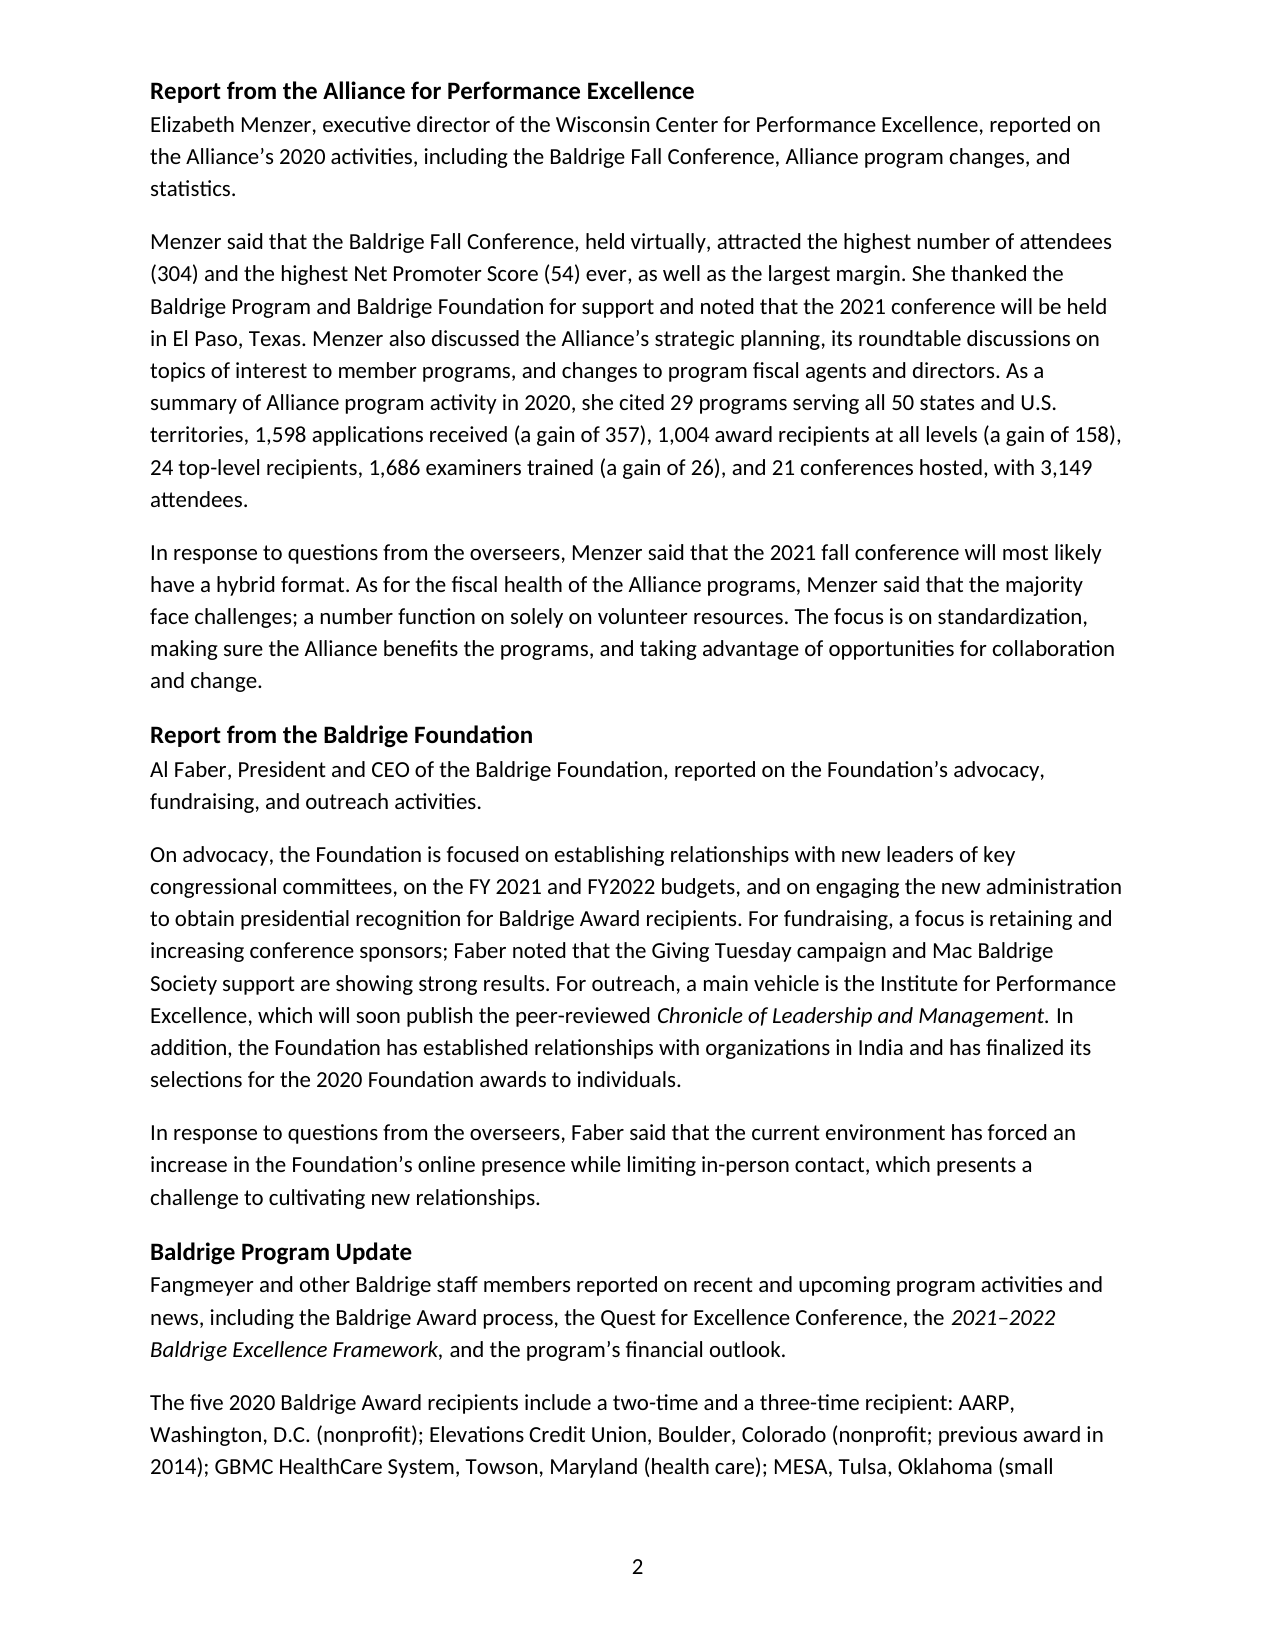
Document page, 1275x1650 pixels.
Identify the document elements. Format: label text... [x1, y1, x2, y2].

text In response to questions from the overseers, Faber said that the current environment has forced an increase in the Foundation’s online presence while limiting in-person contact, which presents a challenge to cultivating new relationships. [150, 1118, 1125, 1211]
text On advocacy, the Foundation is focused on establishing relationships with new leaders of key congressional committees, on the FY 2021 and FY2022 budgets, and on engaging the new administration to obtain presidential recognition for Baldrige Award recipients. For fundraising, a focus is retaining and increasing conference sponsors; Faber noted that the Giving Tuesday campaign and Mac Baldrige Society support are showing strong results. For outreach, a main vehicle is the Institute for Performance Excellence, which will soon publish the peer-reviewed Chronicle of Leadership and Management. In addition, the Foundation has established relationships with organizations in India and has finalized its selections for the 2020 Foundation awards to individuals. [150, 840, 1125, 1093]
text Menzer said that the Baldrige Fall Conference, held virtually, attracted the highest number of attendees (304) and the highest Net Promoter Score (54) ever, as well as the largest margin. She thanked the Baldrige Program and Baldrige Foundation for support and noted that the 2021 conference will be held in El Paso, Texas. Menzer also discussed the Alliance’s strategic planning, its roundtable discussions on topics of interest to member programs, and changes to program fiscal agents and directors. As a summary of Alliance program activity in 2020, she cited 29 programs serving all 50 states and U.S. territories, 1,598 applications received (a gain of 357), 1,004 award recipients at all levels (a gain of 158), 24 top-level recipients, 1,686 examiners trained (a gain of 26), and 21 conferences hosted, with 3,149 attendees. [150, 227, 1125, 513]
text In response to questions from the overseers, Menzer said that the 2021 fall conference will most likely have a hybrid format. As for the fiscal health of the Alliance programs, Menzer said that the majority face challenges; a number function on solely on volunteer resources. The focus is on standardization, making sure the Alliance benefits the programs, and taking advantage of opportunities for collaboration and change. [150, 538, 1125, 695]
text Fangmeyer and other Baldrige staff members reported on recent and upcoming program activities and news, including the Baldrige Award process, the Quest for Excellence Conference, the 2021–2022 Baldrige Excellence Framework, and the program’s financial outlook. [150, 1271, 1125, 1363]
text Al Faber, President and CEO of the Baldrige Foundation, reported on the Foundation’s advocacy, fundraising, and outreach activities. [150, 755, 1125, 815]
subtitle Report from the Alliance for Performance Excellence [150, 75, 1125, 106]
subtitle Baldrige Program Update [150, 1236, 1125, 1266]
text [150, 1388, 1125, 1480]
text Elizabeth Menzer, executive director of the Wisconsin Center for Performance Excellence, reported on the Alliance’s 2020 activities, including the Baldrige Fall Conference, Alliance program changes, and statistics. [150, 110, 1125, 202]
subtitle Report from the Baldrige Foundation [150, 720, 1125, 750]
